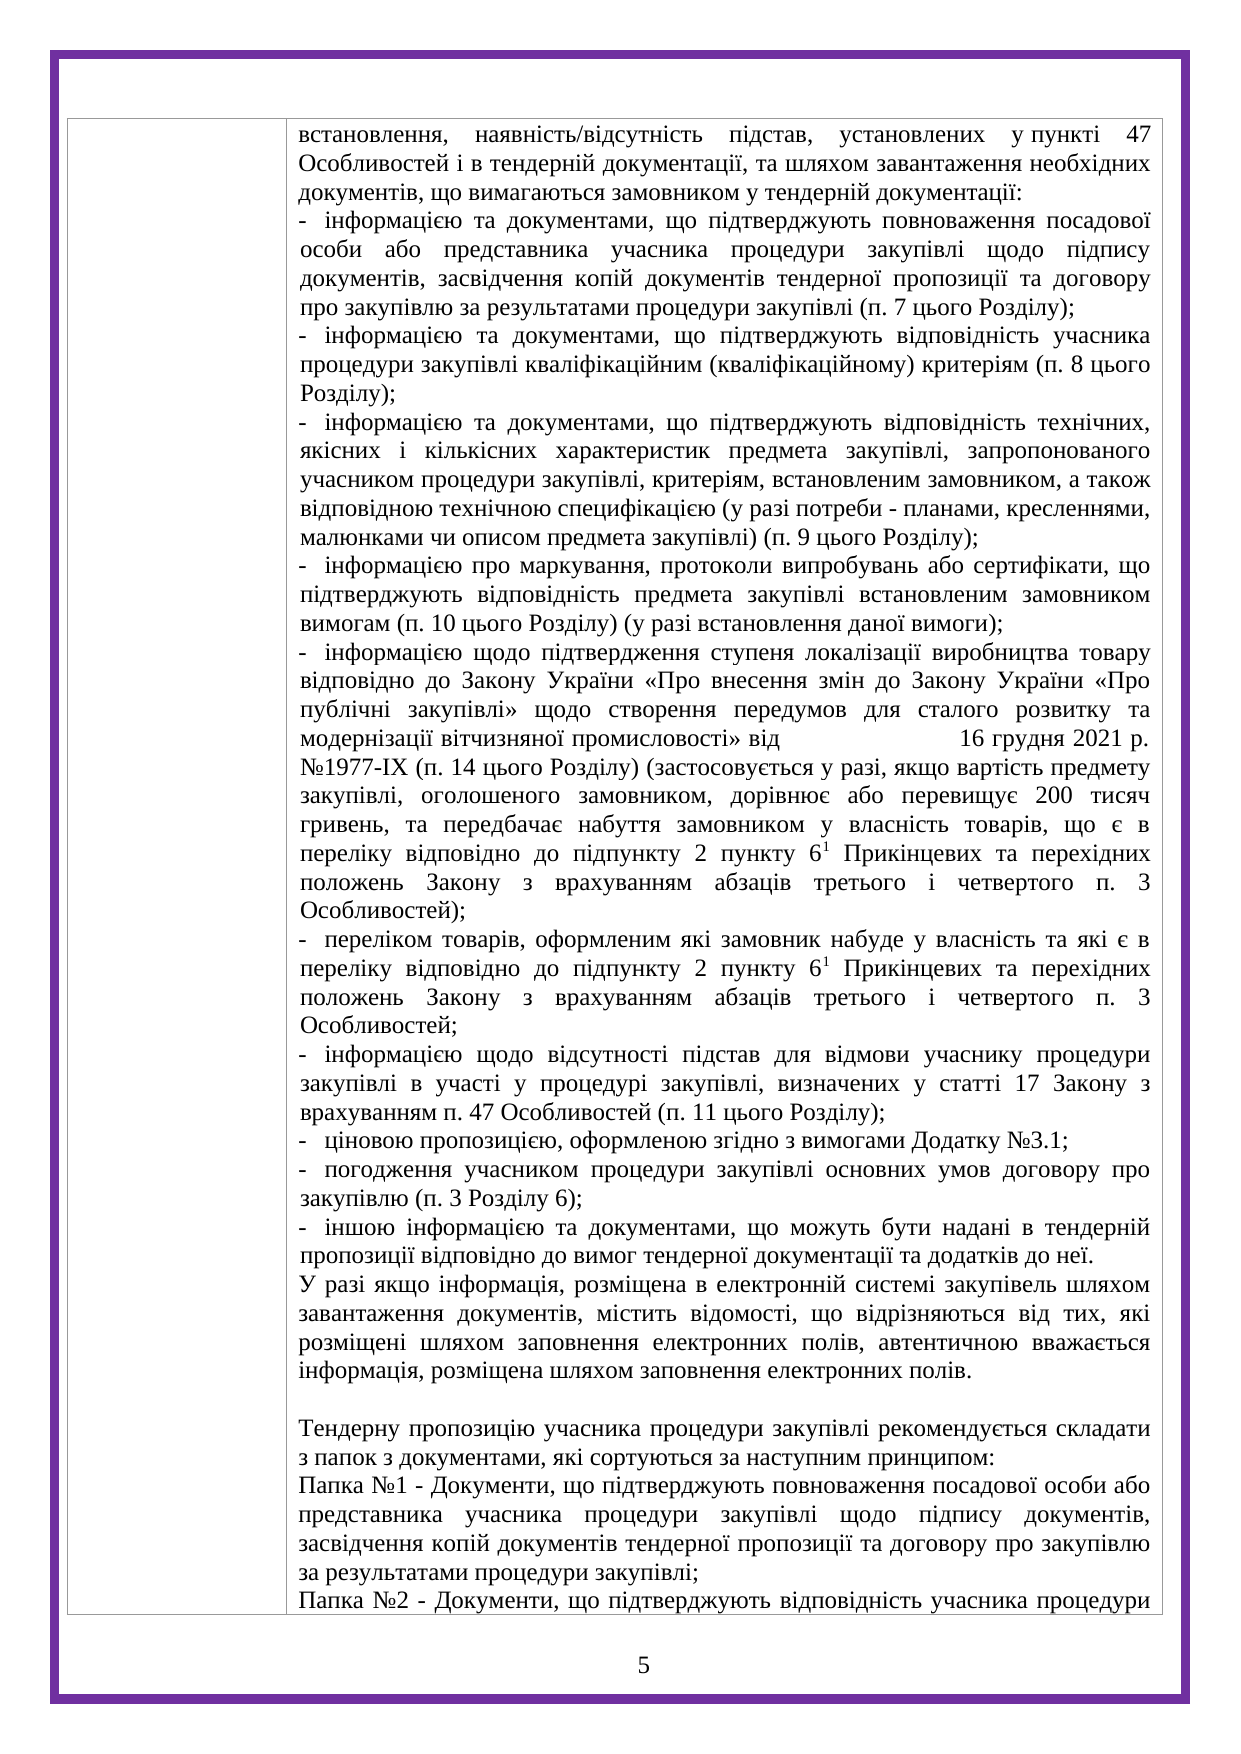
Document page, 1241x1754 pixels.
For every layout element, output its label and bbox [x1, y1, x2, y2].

table_cell [68, 119, 286, 1614]
table_cell [287, 119, 1162, 1614]
